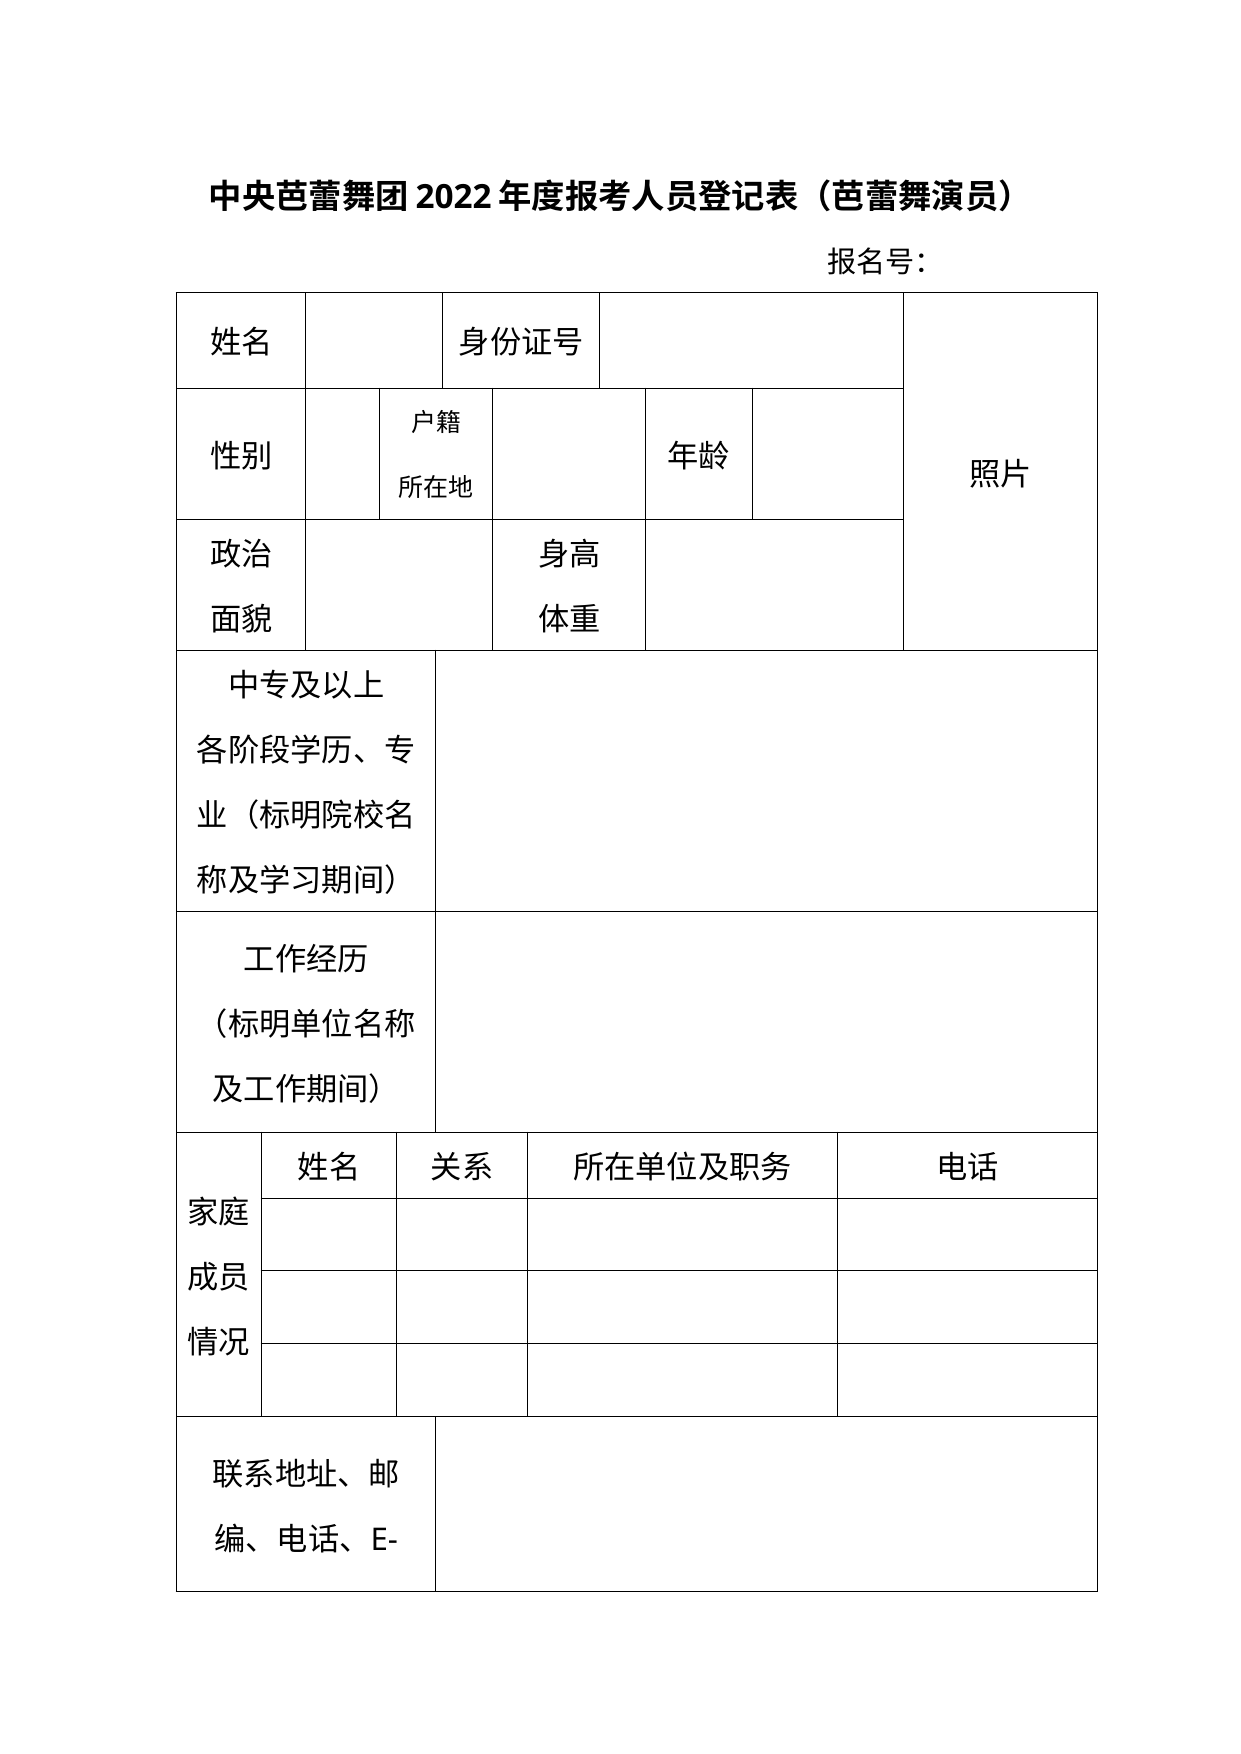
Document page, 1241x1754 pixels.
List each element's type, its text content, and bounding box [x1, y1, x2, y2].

table_cell [838, 1344, 1097, 1416]
table_header [600, 293, 903, 387]
table_cell [397, 1199, 527, 1270]
table_cell [397, 1271, 527, 1343]
table_cell [262, 1271, 396, 1343]
table_header 照片 [904, 293, 1097, 649]
table_cell 所在单位及职务 [528, 1133, 837, 1198]
table_cell 电话 [838, 1133, 1097, 1198]
table_cell 身高 体重 [493, 520, 645, 649]
table_header 姓名 [177, 293, 305, 387]
table_header 身份证号 [443, 293, 599, 387]
table_cell 性别 [177, 389, 305, 518]
table_cell [397, 1344, 527, 1416]
table_cell 姓名 [262, 1133, 396, 1198]
table_cell 政治 面貌 [177, 520, 305, 649]
table_cell 工作经历 （标明单位名称及工作期间） [177, 912, 435, 1132]
table_cell [436, 1417, 1097, 1591]
table_cell [528, 1199, 837, 1270]
table_cell [493, 389, 645, 518]
table_cell [262, 1344, 396, 1416]
table_cell [753, 389, 903, 518]
table_cell [838, 1271, 1097, 1343]
table_cell 户籍 所在地 [380, 389, 492, 518]
text 报名号： [187, 227, 943, 292]
table_cell 关系 [397, 1133, 527, 1198]
table_cell [262, 1199, 396, 1270]
table_cell [436, 651, 1097, 911]
table_cell [646, 520, 903, 649]
table_cell 中专及以上 各阶段学历、专业（标明院校名称及学习期间） [177, 651, 435, 911]
table_cell 联系地址、邮编、电话、E-mail [177, 1417, 435, 1591]
table_cell 年龄 [646, 389, 752, 518]
table_cell [306, 389, 379, 518]
table_cell [528, 1344, 837, 1416]
text 中央芭蕾舞团2022年度报考人员登记表（芭蕾舞演员） [187, 162, 1053, 227]
table_cell [436, 912, 1097, 1132]
table_cell [838, 1199, 1097, 1270]
table_cell [306, 520, 492, 649]
table_cell 家庭成员情况 [177, 1133, 261, 1416]
table_header [306, 293, 442, 387]
table_cell [528, 1271, 837, 1343]
